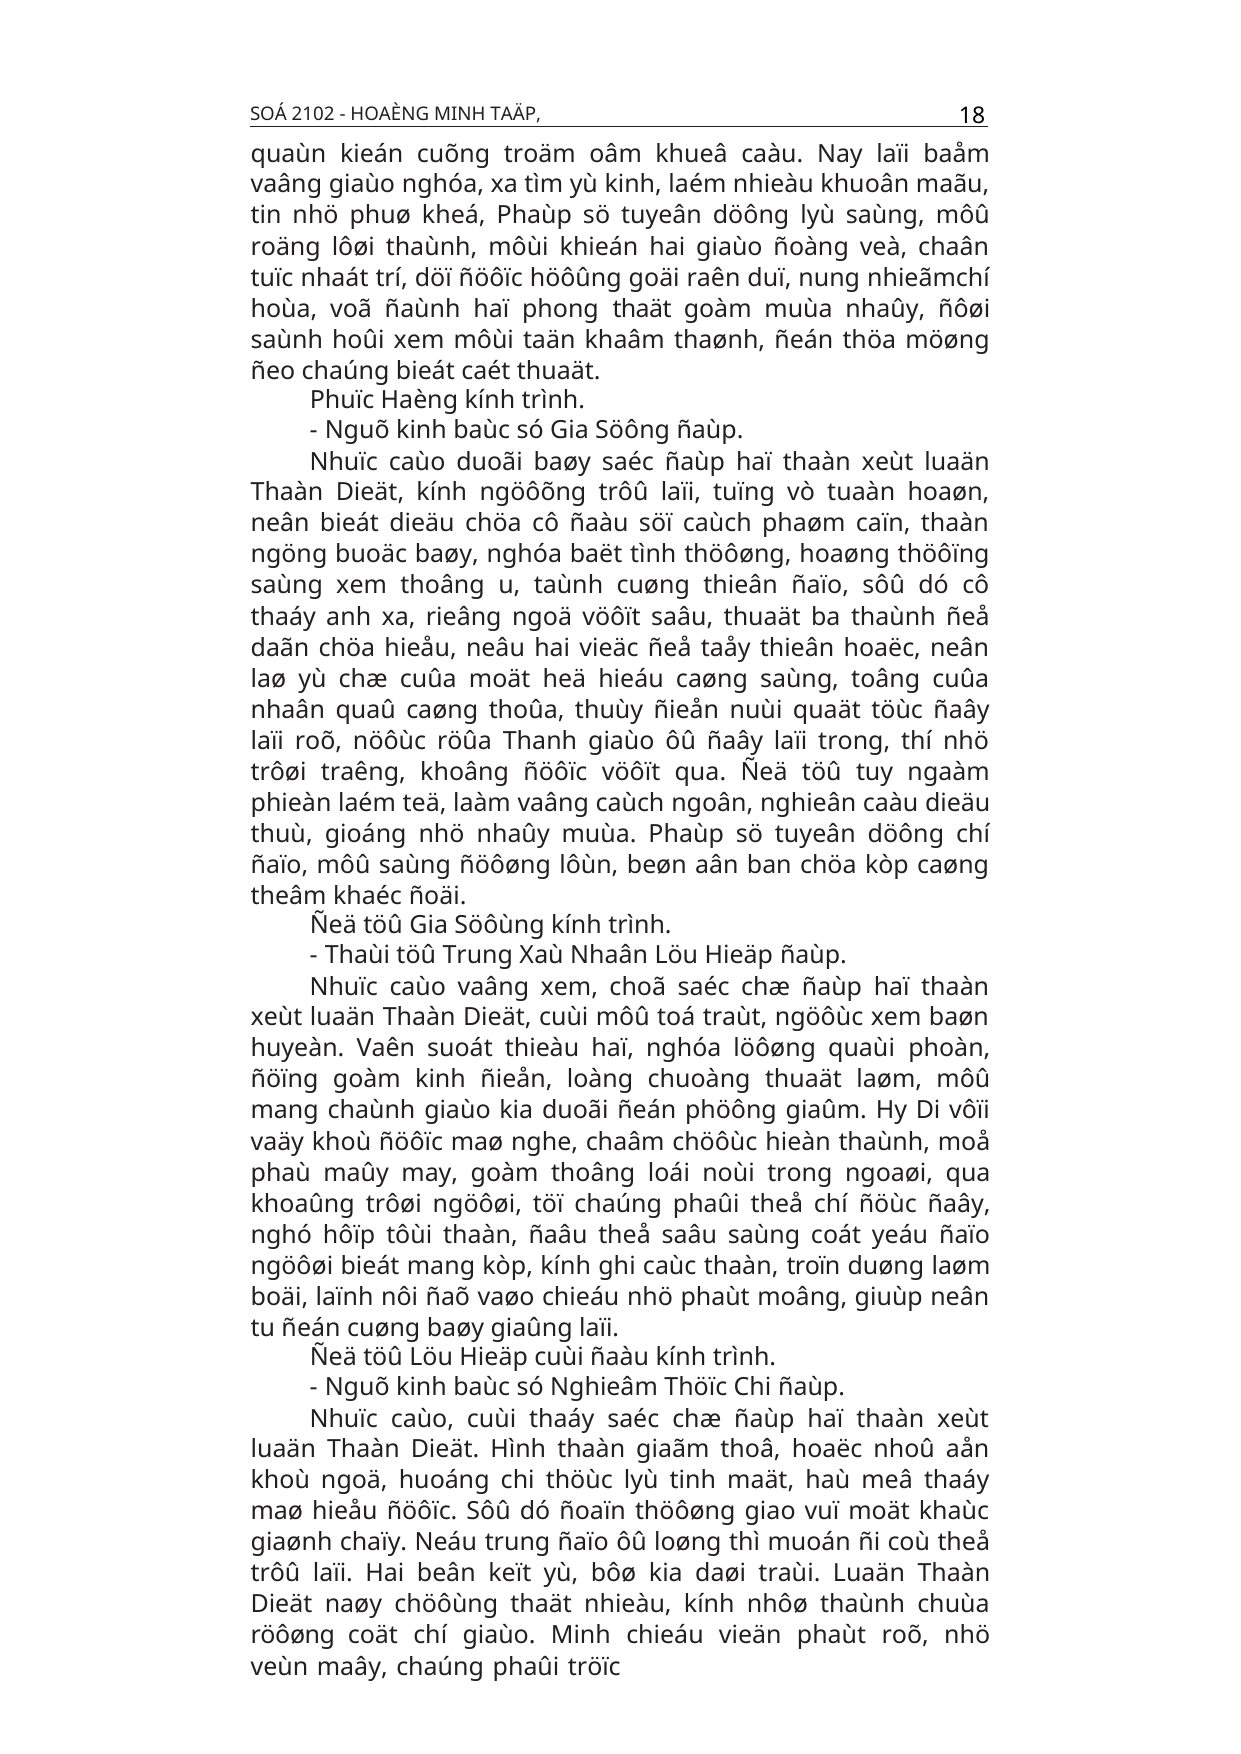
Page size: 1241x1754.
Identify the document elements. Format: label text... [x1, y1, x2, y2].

text Nhuïc caùo vaâng xem, choã saéc chæ ñaùp haï thaàn xeùt luaän Thaàn Dieät, cuùi môû toá traùt, ngöôùc xem baøn huyeàn. Vaên suoát thieàu haï, nghóa löôøng quaùi phoàn, ñöïng goàm kinh ñieån, loàng chuoàng thuaät laøm, môû mang chaùnh giaùo kia duoãi ñeán phöông giaûm. Hy Di vôïi vaäy khoù ñöôïc maø nghe, chaâm chöôùc hieàn thaùnh, moå phaù maûy may, goàm thoâng loái noùi trong ngoaøi, qua khoaûng trôøi ngöôøi, töï chaúng phaûi theå chí ñöùc ñaây, nghó hôïp tôùi thaàn, ñaâu theå saâu saùng coát yeáu ñaïo ngöôøi bieát mang kòp, kính ghi caùc thaàn, troïn duøng laøm boäi, laïnh nôi ñaõ vaøo chieáu nhö phaùt moâng, giuùp neân tu ñeán cuøng baøy giaûng laïi. [250, 971, 990, 1343]
list Nguõ kinh baùc só Nghieâm Thöïc Chi ñaùp. [309, 1371, 1092, 1401]
text Ñeä töû Löu Hieäp cuùi ñaàu kính trình. [309, 1343, 1092, 1371]
list Nguõ kinh baùc só Gia Söông ñaùp. [309, 414, 1092, 444]
list Thaùi töû Trung Xaù Nhaân Löu Hieäp ñaùp. [309, 939, 1092, 969]
text Ñeä töû Gia Söôùng kính trình. [309, 912, 1092, 939]
text Nhuïc caùo, cuùi thaáy saéc chæ ñaùp haï thaàn xeùt luaän Thaàn Dieät. Hình thaàn giaãm thoâ, hoaëc nhoû aån khoù ngoä, huoáng chi thöùc lyù tinh maät, haù meâ thaáy maø hieåu ñöôïc. Sôû dó ñoaïn thöôøng giao vuï moät khaùc giaønh chaïy. Neáu trung ñaïo ôû loøng thì muoán ñi coù theå trôû laïi. Hai beân keït yù, bôø kia daøi traùi. Luaän Thaàn Dieät naøy chöôùng thaät nhieàu, kính nhôø thaùnh chuùa röôøng coät chí giaùo. Minh chieáu vieän phaùt roõ, nhö veùn maây, chaúng phaûi tröïc [250, 1403, 990, 1682]
text Nhuïc caùo duoãi baøy saéc ñaùp haï thaàn xeùt luaän Thaàn Dieät, kính ngöôõng trôû laïi, tuïng vò tuaàn hoaøn, neân bieát dieäu chöa cô ñaàu söï caùch phaøm caïn, thaàn ngöng buoäc baøy, nghóa baët tình thöôøng, hoaøng thöôïng saùng xem thoâng u, taùnh cuøng thieân ñaïo, sôû dó cô thaáy anh xa, rieâng ngoä vöôït saâu, thuaät ba thaùnh ñeå daãn chöa hieåu, neâu hai vieäc ñeå taåy thieân hoaëc, neân laø yù chæ cuûa moät heä hieáu caøng saùng, toâng cuûa nhaân quaû caøng thoûa, thuùy ñieån nuùi quaät töùc ñaây laïi roõ, nöôùc röûa Thanh giaùo ôû ñaây laïi trong, thí nhö trôøi traêng, khoâng ñöôïc vöôït qua. Ñeä töû tuy ngaàm phieàn laém teä, laàm vaâng caùch ngoân, nghieân caàu dieäu thuù, gioáng nhö nhaûy muùa. Phaùp sö tuyeân döông chí ñaïo, môû saùng ñöôøng lôùn, beøn aân ban chöa kòp caøng theâm khaéc ñoäi. [250, 446, 990, 912]
text quaùn kieán cuõng troäm oâm khueâ caàu. Nay laïi baåm vaâng giaùo nghóa, xa tìm yù kinh, laém nhieàu khuoân maãu, tin nhö phuø kheá, Phaùp sö tuyeân döông lyù saùng, môû roäng lôøi thaùnh, môùi khieán hai giaùo ñoàng veà, chaân tuïc nhaát trí, döï ñöôïc höôûng goäi raên duï, nung nhieãmchí hoùa, voã ñaùnh haï phong thaät goàm muùa nhaûy, ñôøi saùnh hoûi xem môùi taän khaâm thaønh, ñeán thöa möøng ñeo chaúng bieát caét thuaät. [250, 138, 990, 386]
text Phuïc Haèng kính trình. [309, 386, 1092, 414]
